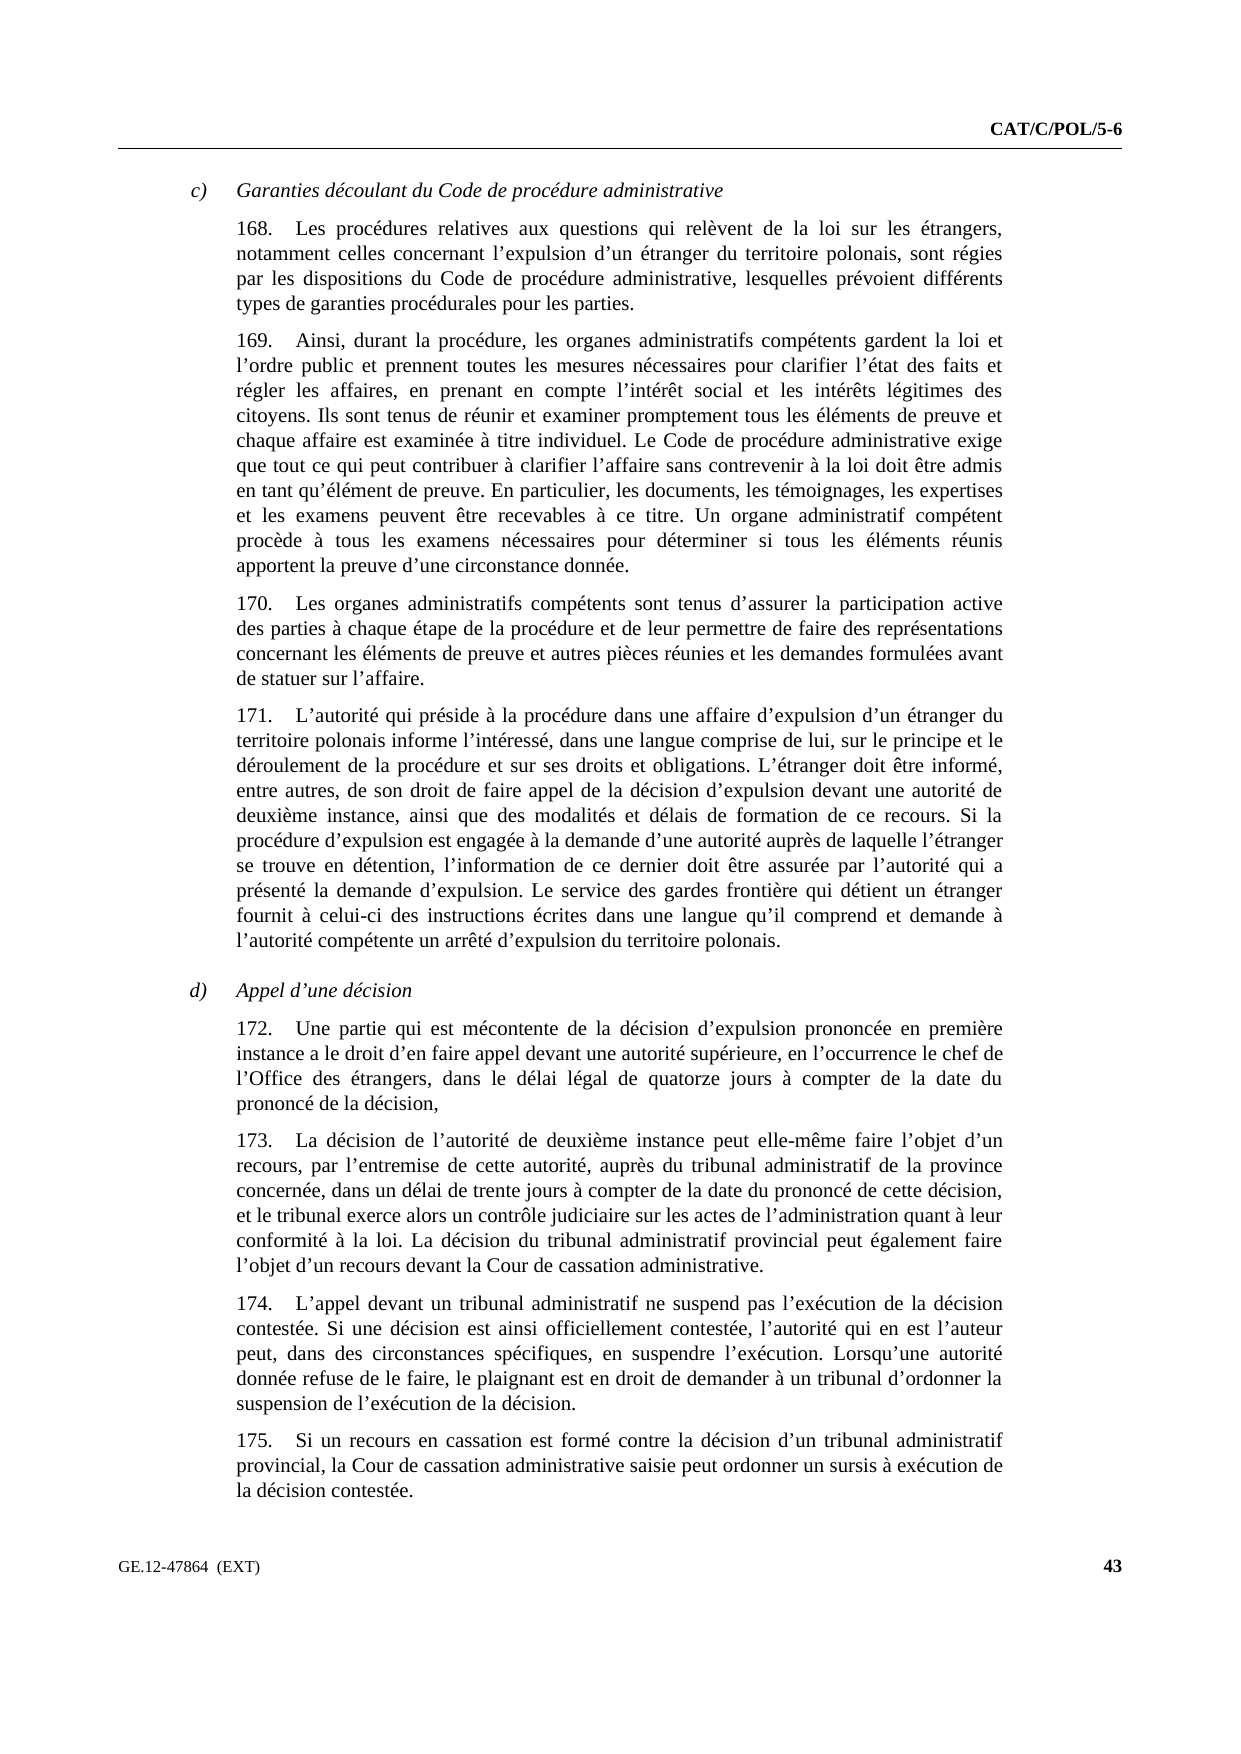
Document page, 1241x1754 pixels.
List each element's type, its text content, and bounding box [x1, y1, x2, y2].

text d) Appel d’une décision [118, 977, 1004, 1002]
text 174. L’appel devant un tribunal administratif ne suspend pas l’exécution de la décision contestée. Si une décision est ainsi officiellement contestée, l’autorité qui en est l’auteur peut, dans des circonstances spécifiques, en suspendre l’exécution. Lorsqu’une autorité donnée refuse de le faire, le plaignant est en droit de demander à un tribunal d’ordonner la suspension de l’exécution de la décision. [236, 1290, 1004, 1415]
text 171. L’autorité qui préside à la procédure dans une affaire d’expulsion d’un étranger du territoire polonais informe l’intéressé, dans une langue comprise de lui, sur le principe et le déroulement de la procédure et sur ses droits et obligations. L’étranger doit être informé, entre autres, de son droit de faire appel de la décision d’expulsion devant une autorité de deuxième instance, ainsi que des modalités et délais de formation de ce recours. Si la procédure d’expulsion est engagée à la demande d’une autorité auprès de laquelle l’étranger se trouve en détention, l’information de ce dernier doit être assurée par l’autorité qui a présenté la demande d’expulsion. Le service des gardes frontière qui détient un étranger fournit à celui-ci des instructions écrites dans une langue qu’il comprend et demande à l’autorité compétente un arrêté d’expulsion du territoire polonais. [236, 702, 1004, 952]
text 173. La décision de l’autorité de deuxième instance peut elle-même faire l’objet d’un recours, par l’entremise de cette autorité, auprès du tribunal administratif de la province concernée, dans un délai de trente jours à compter de la date du prononcé de cette décision, et le tribunal exerce alors un contrôle judiciaire sur les actes de l’administration quant à leur conformité à la loi. La décision du tribunal administratif provincial peut également faire l’objet d’un recours devant la Cour de cassation administrative. [236, 1127, 1004, 1277]
text c) Garanties découlant du Code de procédure administrative [118, 177, 1004, 202]
text 168. Les procédures relatives aux questions qui relèvent de la loi sur les étrangers, notamment celles concernant l’expulsion d’un étranger du territoire polonais, sont régies par les dispositions du Code de procédure administrative, lesquelles prévoient différents types de garanties procédurales pour les parties. [236, 215, 1004, 315]
text 172. Une partie qui est mécontente de la décision d’expulsion prononcée en première instance a le droit d’en faire appel devant une autorité supérieure, en l’occurrence le chef de l’Office des étrangers, dans le délai légal de quatorze jours à compter de la date du prononcé de la décision, [236, 1015, 1004, 1115]
text 175. Si un recours en cassation est formé contre la décision d’un tribunal administratif provincial, la Cour de cassation administrative saisie peut ordonner un sursis à exécution de la décision contestée. [236, 1427, 1004, 1502]
text 170. Les organes administratifs compétents sont tenus d’assurer la participation active des parties à chaque étape de la procédure et de leur permettre de faire des représentations concernant les éléments de preuve et autres pièces réunies et les demandes formulées avant de statuer sur l’affaire. [236, 590, 1004, 690]
text 169. Ainsi, durant la procédure, les organes administratifs compétents gardent la loi et l’ordre public et prennent toutes les mesures nécessaires pour clarifier l’état des faits et régler les affaires, en prenant en compte l’intérêt social et les intérêts légitimes des citoyens. Ils sont tenus de réunir et examiner promptement tous les éléments de preuve et chaque affaire est examinée à titre individuel. Le Code de procédure administrative exige que tout ce qui peut contribuer à clarifier l’affaire sans contrevenir à la loi doit être admis en tant qu’élément de preuve. En particulier, les documents, les témoignages, les expertises et les examens peuvent être recevables à ce titre. Un organe administratif compétent procède à tous les examens nécessaires pour déterminer si tous les éléments réunis apportent la preuve d’une circonstance donnée. [236, 327, 1004, 577]
